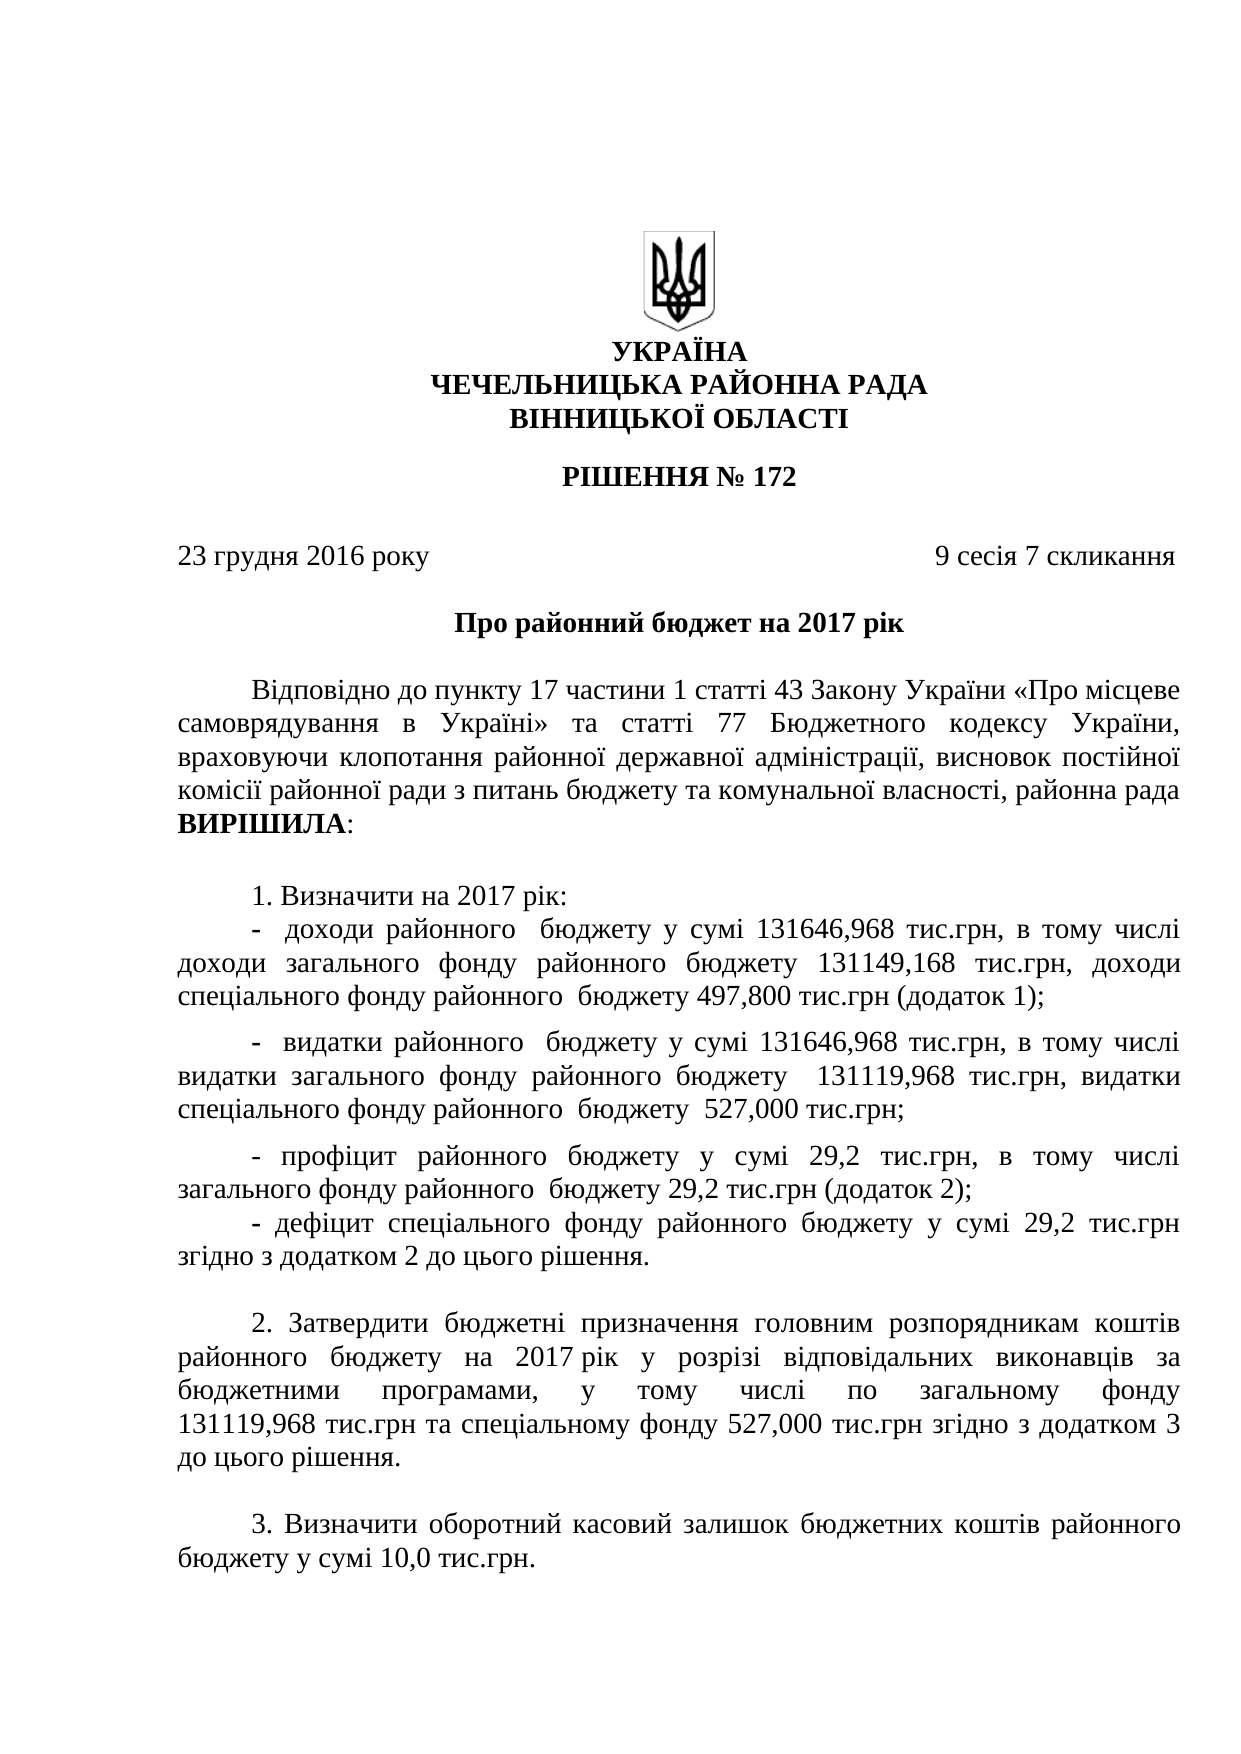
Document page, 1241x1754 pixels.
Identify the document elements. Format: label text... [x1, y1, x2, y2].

text ВІННИЦЬКОЇ ОБЛАСТІ [177, 401, 1181, 434]
text Відповідно до пункту 17 частини 1 статті 43 Закону України «Про місцеве самоврядування в Україні» та статті 77 Бюджетного кодексу України, враховуючи клопотання районної державної адміністрації, висновок постійної комісії районної ради з питань бюджету та комунальної власності, районна рада ВИРІШИЛА: [177, 672, 1181, 839]
text - профіцит районного бюджету у сумі 29,2 тис.грн, в тому числі загального фонду районного бюджету 29,2 тис.грн (додаток 2); [177, 1138, 1181, 1205]
text ЧЕЧЕЛЬНИЦЬКА РАЙОННА РАДА [177, 367, 1181, 401]
text Про районний бюджет на 2017 рік [177, 605, 1181, 638]
text 1. Визначити на 2017 рік: [177, 878, 1181, 911]
picture [643, 231, 715, 332]
text УКРАЇНА [177, 334, 1181, 367]
subtitle РІШЕННЯ № 172 [177, 459, 1181, 493]
text - дефіцит спеціального фонду районного бюджету у сумі 29,2 тис.грн згідно з додатком 2 до цього рішення. [177, 1205, 1181, 1272]
text - доходи районного бюджету у сумі 131646,968 тис.грн, в тому числі доходи загального фонду районного бюджету 131149,168 тис.грн, доходи спеціального фонду районного бюджету 497,800 тис.грн (додаток 1); [177, 911, 1181, 1012]
text - видатки районного бюджету у сумі 131646,968 тис.грн, в тому числі видатки загального фонду районного бюджету 131119,968 тис.грн, видатки спеціального фонду районного бюджету 527,000 тис.грн; [177, 1024, 1181, 1125]
text 23 грудня 2016 року 9 сесія 7 скликання [177, 538, 1181, 571]
text 2. Затвердити бюджетні призначення головним розпорядникам коштів районного бюджету на 2017 рік у розрізі відповідальних виконавців за бюджетними програмами, у тому числі по загальному фонду 131119,968 тис.грн та спеціальному фонду 527,000 тис.грн згідно з додатком 3 до цього рішення. [177, 1305, 1181, 1473]
text 3. Визначити оборотний касовий залишок бюджетних коштів районного бюджету у сумі 10,0 тис.грн. [177, 1507, 1181, 1574]
